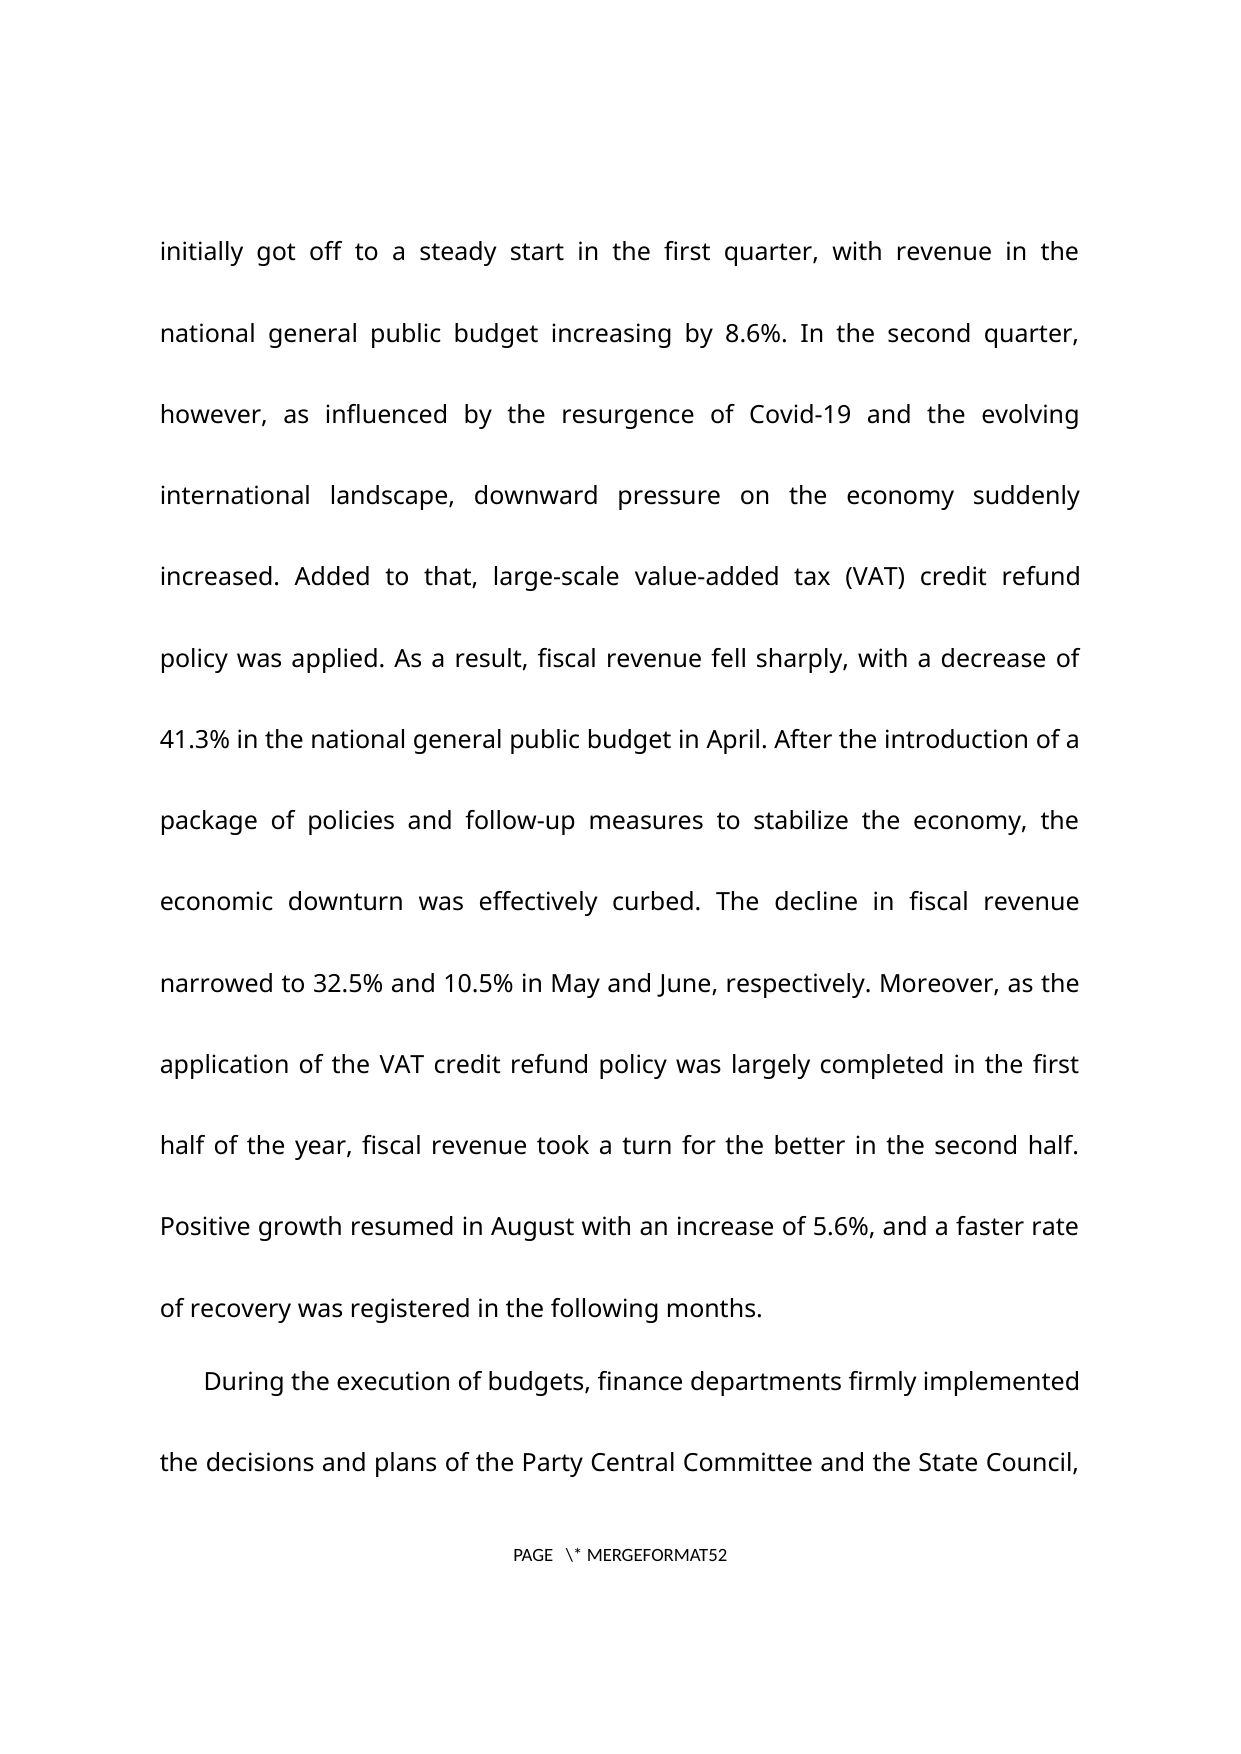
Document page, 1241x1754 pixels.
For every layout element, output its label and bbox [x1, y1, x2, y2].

text [159, 218, 1081, 1340]
text [159, 1348, 1081, 1494]
